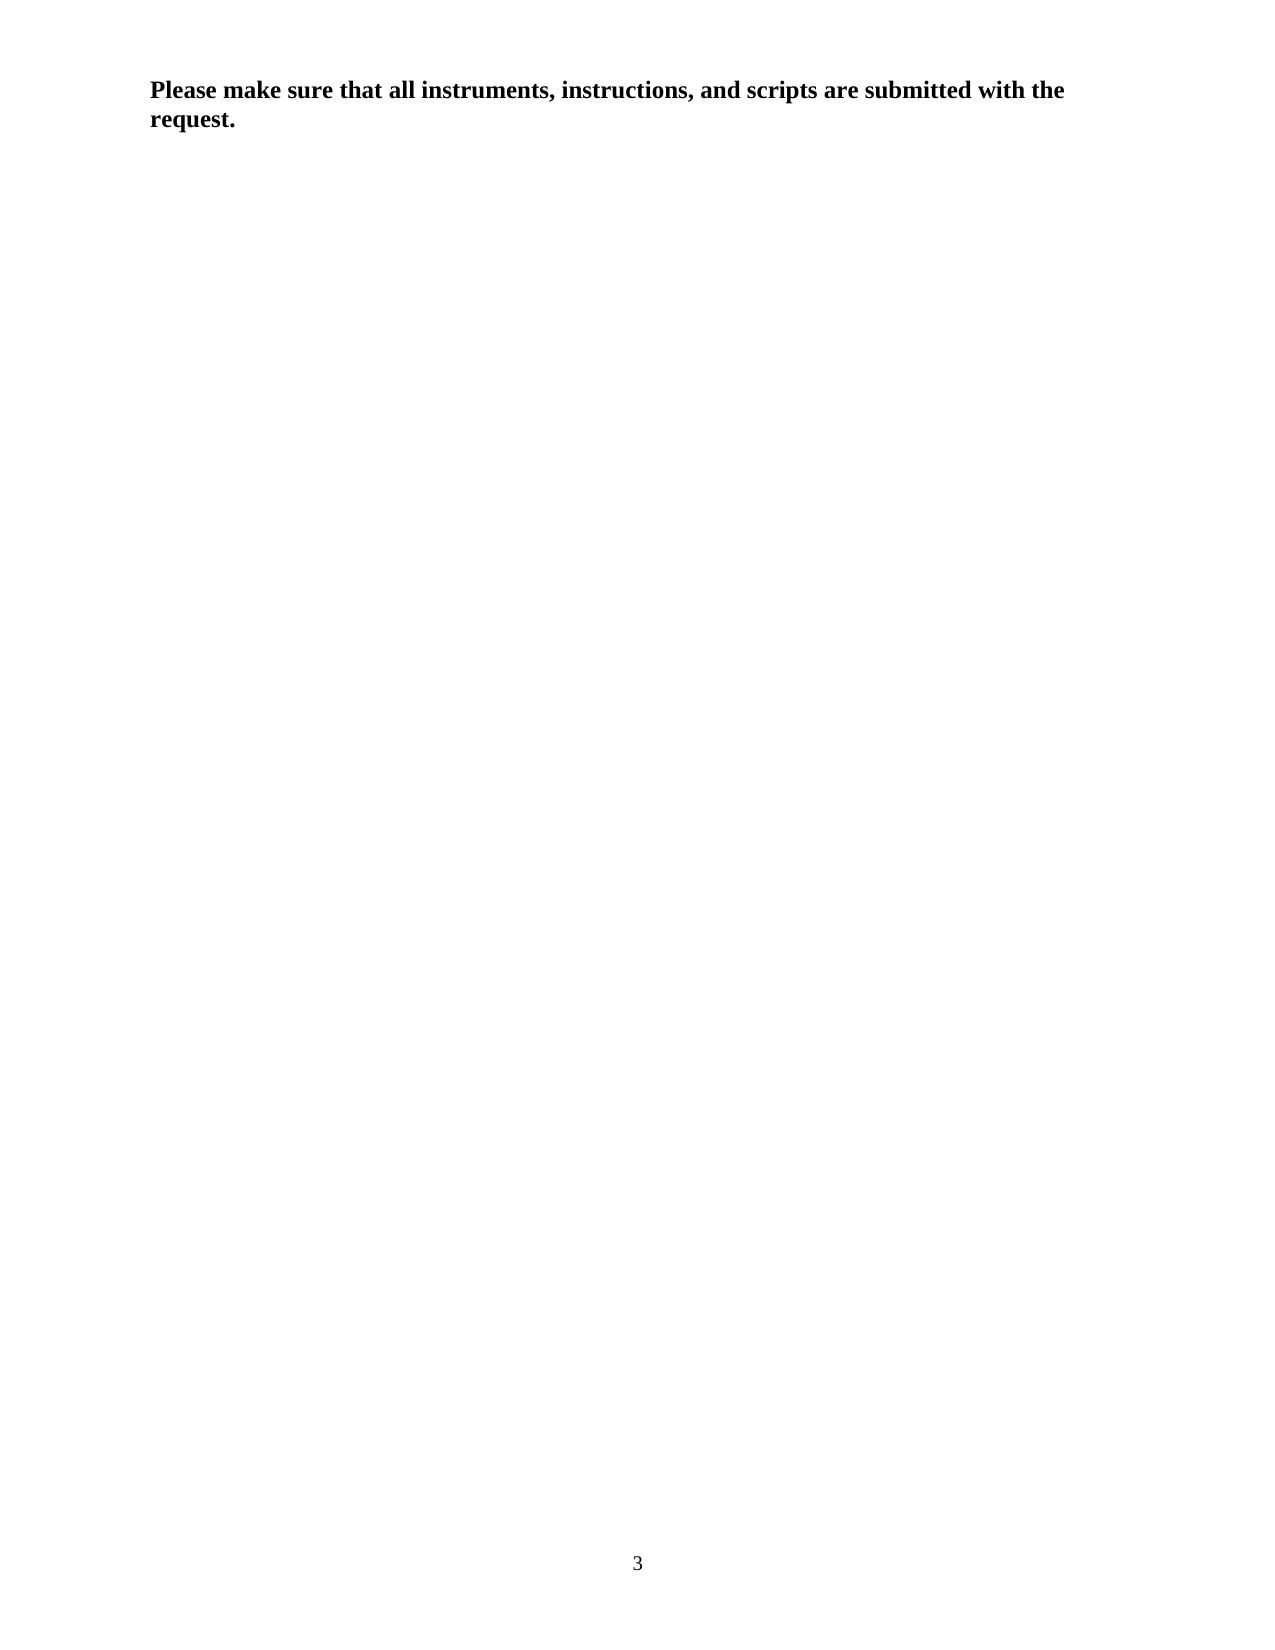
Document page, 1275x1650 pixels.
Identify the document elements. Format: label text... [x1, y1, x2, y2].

text Please make sure that all instruments, instructions, and scripts are submitted with the request. [150, 75, 1125, 132]
